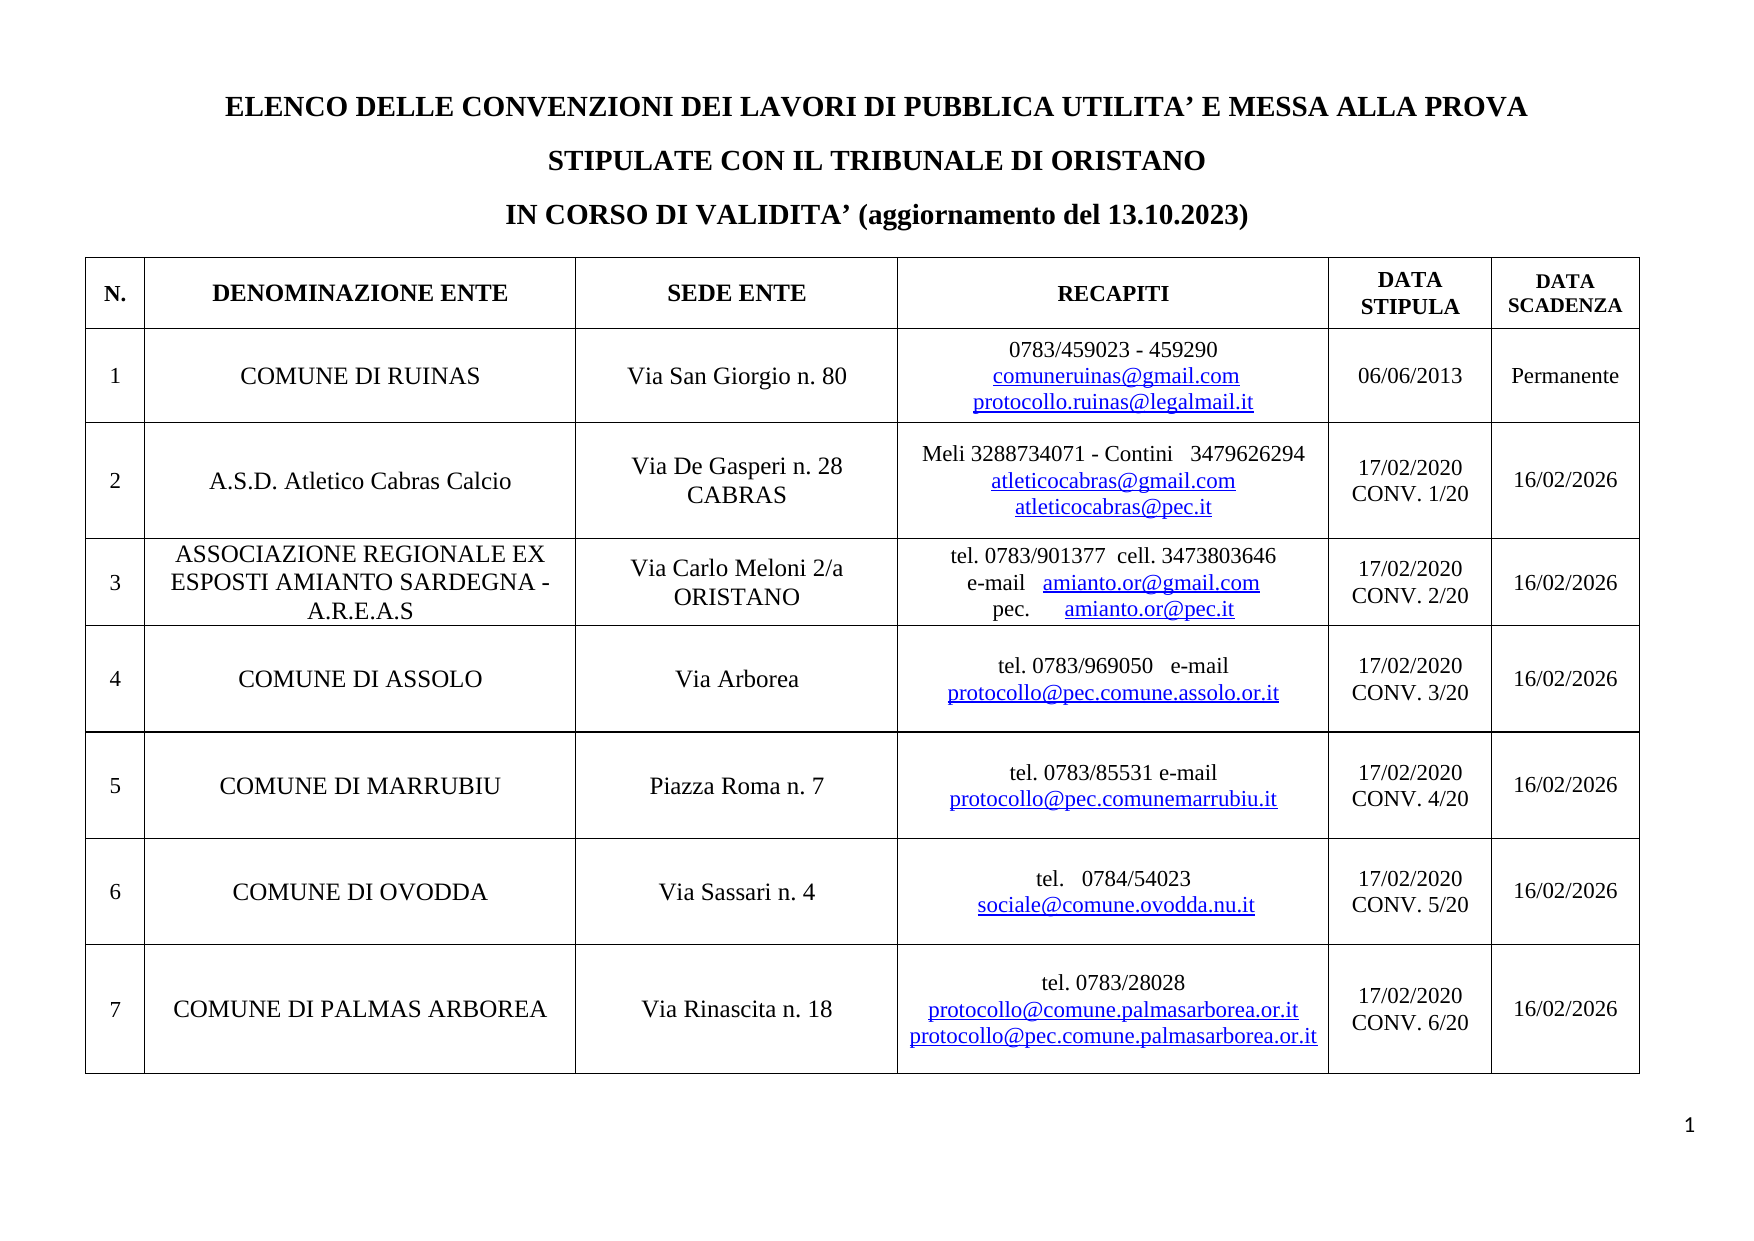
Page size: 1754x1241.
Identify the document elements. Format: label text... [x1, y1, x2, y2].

table_header RECAPITI [898, 258, 1328, 328]
table_cell tel. 0783/969050 e-mail protocollo@pec.comune.assolo.or.it [898, 626, 1328, 731]
table_cell COMUNE DI ASSOLO [145, 626, 575, 731]
table_cell Piazza Roma n. 7 [576, 733, 897, 838]
table_cell Via De Gasperi n. 28 CABRAS [576, 423, 897, 538]
table_cell 16/02/2026 [1492, 423, 1639, 538]
table_cell 17/02/2020 CONV. 3/20 [1329, 626, 1491, 731]
table_cell tel. 0783/85531 e-mail protocollo@pec.comunemarrubiu.it [898, 733, 1328, 838]
table_header DATA STIPULA [1329, 258, 1491, 328]
table_cell Via Rinascita n. 18 [576, 945, 897, 1073]
table_cell Meli 3288734071 - Contini 3479626294 atleticocabras@gmail.com atleticocabras@pec.it [898, 423, 1328, 538]
table_cell 16/02/2026 [1492, 539, 1639, 625]
table_cell 4 [86, 626, 144, 731]
table_cell 16/02/2026 [1492, 626, 1639, 731]
table_header DATA SCADENZA [1492, 258, 1639, 328]
table_cell 0783/459023 - 459290 comuneruinas@gmail.com protocollo.ruinas@legalmail.it [898, 329, 1328, 422]
table_cell A.S.D. Atletico Cabras Calcio [145, 423, 575, 538]
table_header DENOMINAZIONE ENTE [145, 258, 575, 328]
table_cell COMUNE DI OVODDA [145, 839, 575, 944]
text IN CORSO DI VALIDITA’ (aggiornamento del 13.10.2023) [59, 197, 1695, 231]
table_cell 7 [86, 945, 144, 1073]
table_header N. [86, 258, 144, 328]
table_cell Via Carlo Meloni 2/a ORISTANO [576, 539, 897, 625]
table_cell COMUNE DI PALMAS ARBOREA [145, 945, 575, 1073]
table_cell tel. 0783/901377 cell. 3473803646 e-mail amianto.or@gmail.com pec. amianto.or@pec.it [898, 539, 1328, 625]
table_cell 17/02/2020 CONV. 1/20 [1329, 423, 1491, 538]
table_cell 17/02/2020 CONV. 2/20 [1329, 539, 1491, 625]
table_cell tel. 0784/54023 sociale@comune.ovodda.nu.it [898, 839, 1328, 944]
table_cell COMUNE DI RUINAS [145, 329, 575, 422]
table_header SEDE ENTE [576, 258, 897, 328]
table_cell 17/02/2020 CONV. 4/20 [1329, 733, 1491, 838]
table_cell Via Arborea [576, 626, 897, 731]
table_cell 6 [86, 839, 144, 944]
table_cell Via Sassari n. 4 [576, 839, 897, 944]
table_cell 3 [86, 539, 144, 625]
table_cell 06/06/2013 [1329, 329, 1491, 422]
table_cell 2 [86, 423, 144, 538]
table_cell 17/02/2020 CONV. 5/20 [1329, 839, 1491, 944]
table_cell 17/02/2020 CONV. 6/20 [1329, 945, 1491, 1073]
table_cell Via San Giorgio n. 80 [576, 329, 897, 422]
table_cell ASSOCIAZIONE REGIONALE EX ESPOSTI AMIANTO SARDEGNA - A.R.E.A.S [145, 539, 575, 625]
table_cell 1 [86, 329, 144, 422]
table_cell tel. 0783/28028 protocollo@comune.palmasarborea.or.it protocollo@pec.comune.palmasarborea.or.it [898, 945, 1328, 1073]
table_cell 16/02/2026 [1492, 945, 1639, 1073]
table_cell 16/02/2026 [1492, 733, 1639, 838]
table_cell 16/02/2026 [1492, 839, 1639, 944]
text ELENCO DELLE CONVENZIONI DEI LAVORI DI PUBBLICA UTILITA’ E MESSA ALLA PROVA [59, 89, 1695, 122]
text STIPULATE CON IL TRIBUNALE DI ORISTANO [59, 143, 1695, 177]
table_cell Permanente [1492, 329, 1639, 422]
table_cell 5 [86, 733, 144, 838]
table_cell COMUNE DI MARRUBIU [145, 733, 575, 838]
